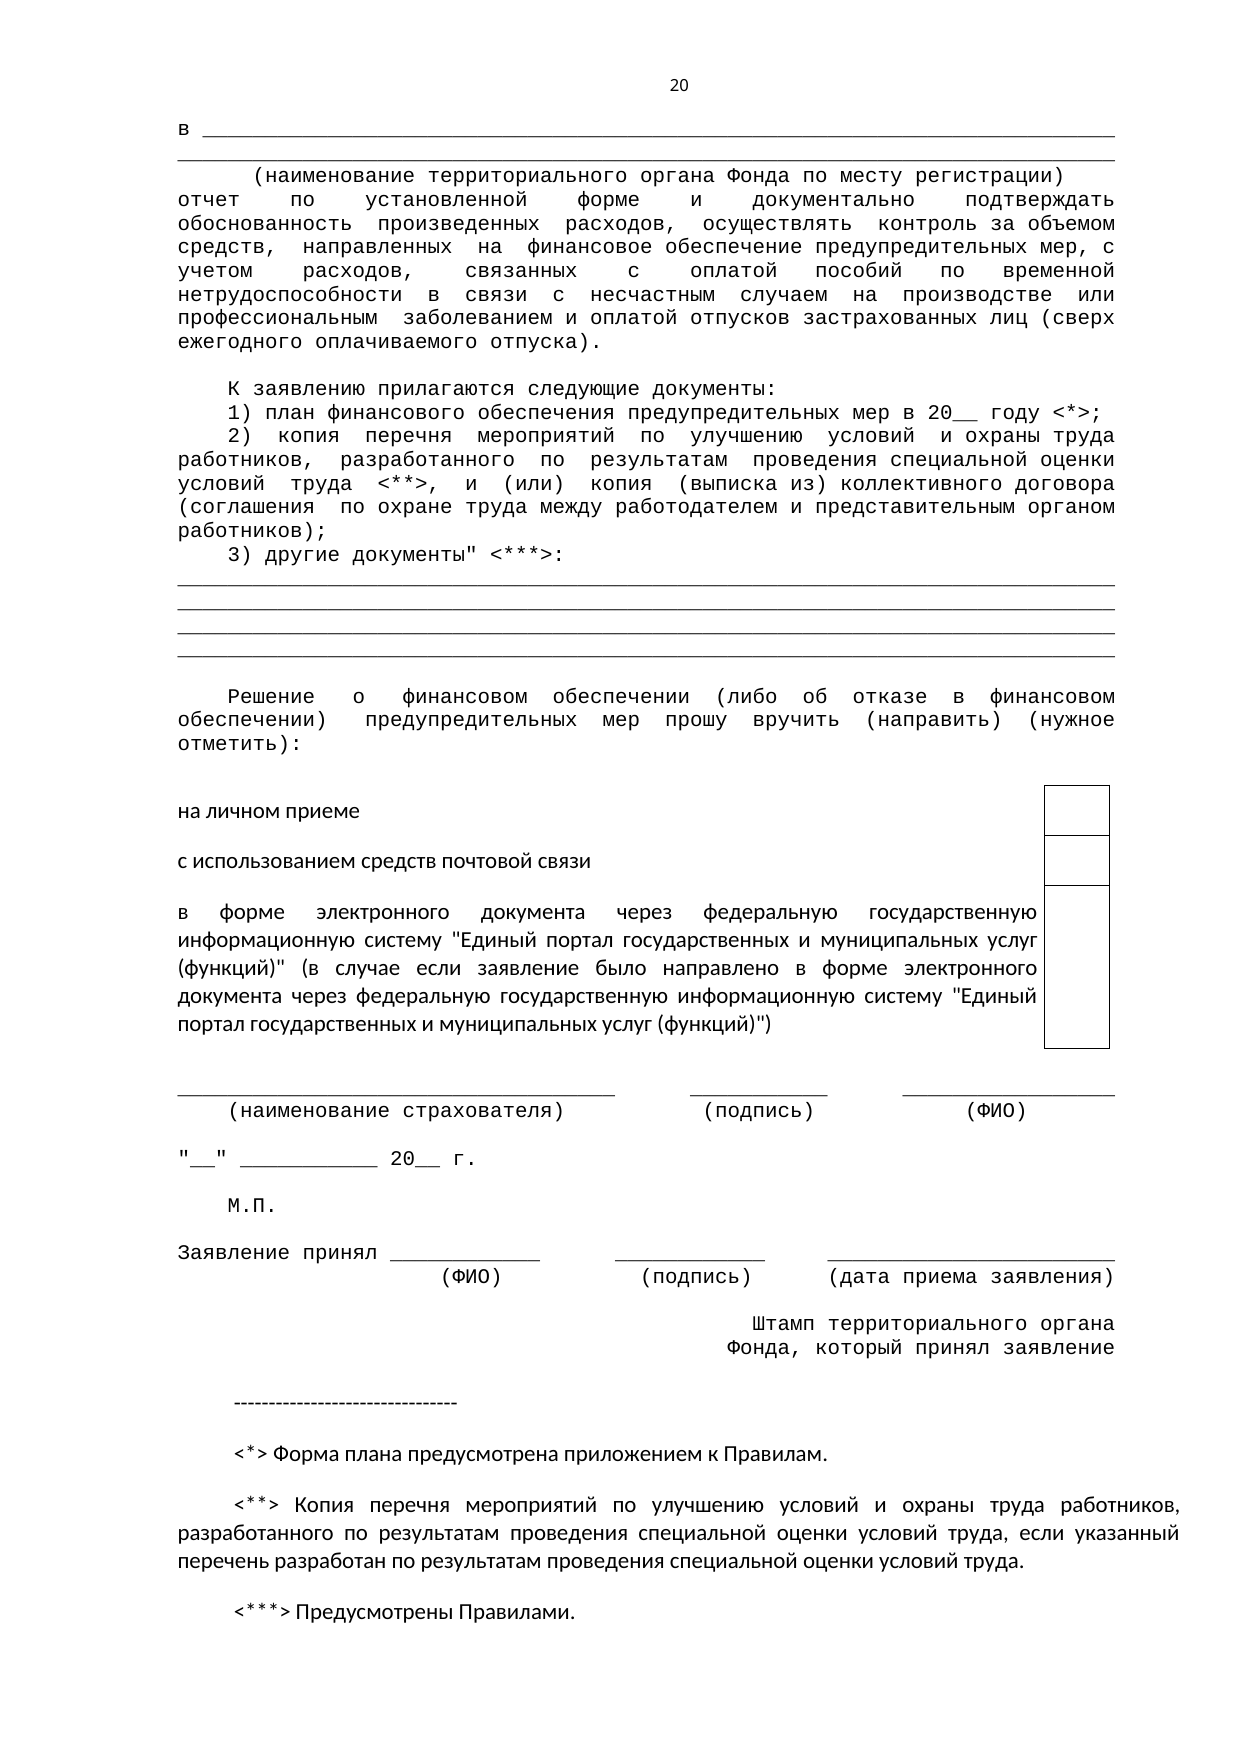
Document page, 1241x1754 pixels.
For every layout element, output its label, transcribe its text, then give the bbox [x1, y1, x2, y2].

text (соглашения по охране труда между работодателем и представительным органом [177, 496, 1181, 520]
text <**> Копия перечня мероприятий по улучшению условий и охраны труда работников, разработанного по результатам проведения специальной оценки условий труда, если указанный перечень разработан по результатам проведения специальной оценки условий труда. [177, 1490, 1181, 1574]
text "__" ___________ 20__ г. [177, 1148, 1181, 1171]
text условий труда <**>, и (или) копия (выписка из) коллективного договора [177, 473, 1181, 496]
text работников); [177, 520, 1181, 544]
text 3) другие документы" <***>: [177, 544, 1181, 567]
text 2) копия перечня мероприятий по улучшению условий и охраны труда [177, 426, 1181, 449]
text М.П. [177, 1195, 1181, 1218]
text работников, разработанного по результатам проведения специальной оценки [177, 449, 1181, 473]
text учетом расходов, связанных с оплатой пособий по временной [177, 260, 1181, 284]
text в _________________________________________________________________________ [177, 118, 1181, 142]
text (наименование территориального органа Фонда по месту регистрации) [177, 165, 1181, 189]
table_cell [1045, 836, 1109, 885]
text нетрудоспособности в связи с несчастным случаем на производстве или [177, 284, 1181, 307]
table_cell [1045, 886, 1109, 1048]
text отметить): [177, 733, 1181, 757]
text обоснованность произведенных расходов, осуществлять контроль за объемом [177, 213, 1181, 236]
table_header [1045, 786, 1109, 835]
text К заявлению прилагаются следующие документы: [177, 378, 1181, 402]
text профессиональным заболеванием и оплатой отпусков застрахованных лиц (сверх [177, 307, 1181, 331]
text ___________________________________________________________________________ [177, 615, 1181, 638]
text отчет по установленной форме и документально подтверждать [177, 189, 1181, 213]
text <*> Форма плана предусмотрена приложением к Правилам. [177, 1439, 1181, 1467]
text (наименование страхователя) (подпись) (ФИО) [177, 1100, 1181, 1124]
text ___________________________________________________________________________ [177, 638, 1181, 662]
text средств, направленных на финансовое обеспечение предупредительных мер, с [177, 236, 1181, 260]
table_cell в форме электронного документа через федеральную государственную информационную систему "Единый портал государственных и муниципальных услуг (функций)" (в случае если заявление было направлено в форме электронного документа через федеральную государственную информационную систему "Единый портал государственных и муниципальных услуг (функций)") [171, 885, 1044, 1048]
text Заявление принял ____________ ____________ _______________________ [177, 1242, 1181, 1266]
text ___________________________________ ___________ _________________ [177, 1077, 1181, 1100]
table_header на личном приеме [171, 785, 1044, 835]
text -------------------------------- [177, 1388, 1181, 1416]
text ___________________________________________________________________________ [177, 142, 1181, 165]
table_cell с использованием средств почтовой связи [171, 835, 1044, 885]
text Штамп территориального органа [177, 1313, 1181, 1337]
text Фонда, который принял заявление [177, 1337, 1181, 1360]
text ___________________________________________________________________________ [177, 567, 1181, 591]
text ___________________________________________________________________________ [177, 591, 1181, 615]
text (ФИО) (подпись) (дата приема заявления) [177, 1266, 1181, 1289]
text обеспечении) предупредительных мер прошу вручить (направить) (нужное [177, 709, 1181, 733]
text <***> Предусмотрены Правилами. [177, 1597, 1181, 1625]
text 1) план финансового обеспечения предупредительных мер в 20__ году <*>; [177, 402, 1181, 426]
text ежегодного оплачиваемого отпуска). [177, 331, 1181, 354]
text Решение о финансовом обеспечении (либо об отказе в финансовом [177, 686, 1181, 709]
